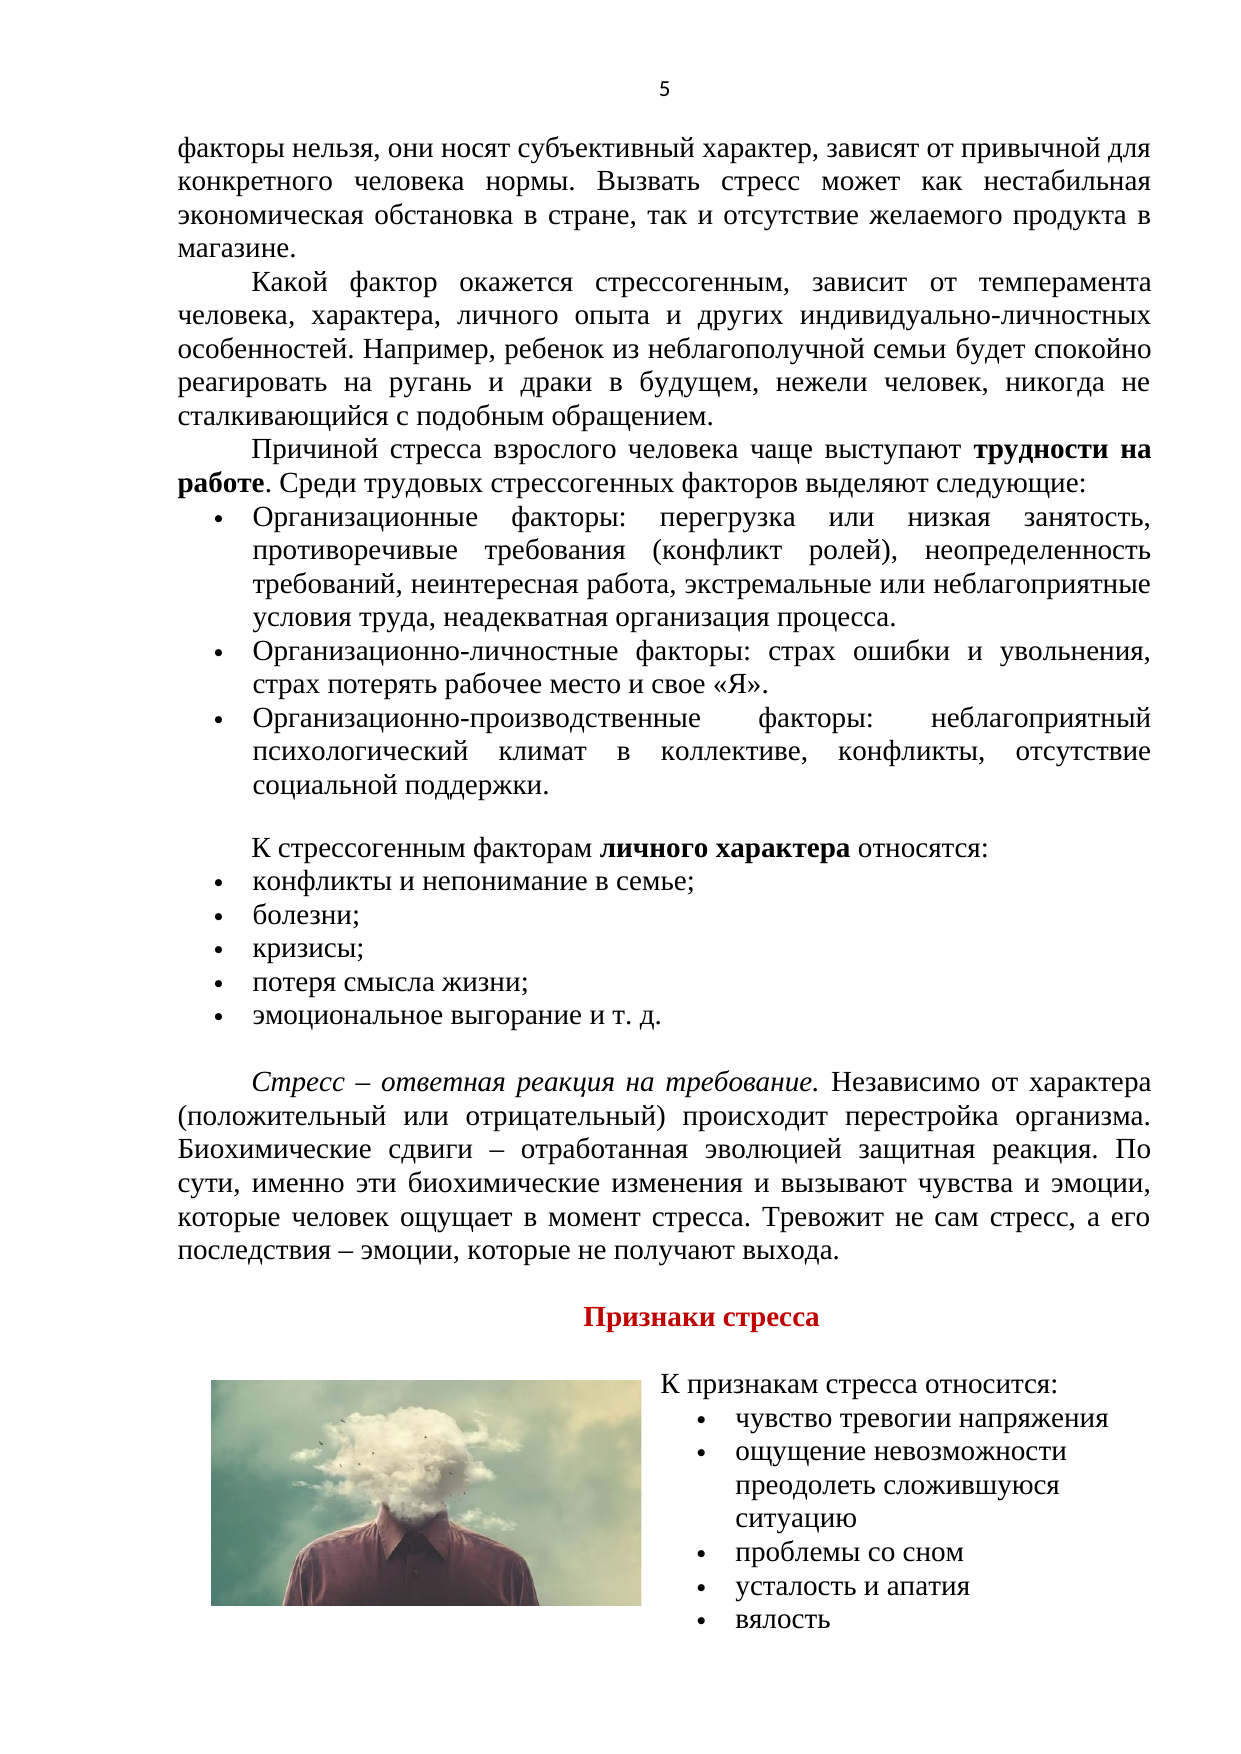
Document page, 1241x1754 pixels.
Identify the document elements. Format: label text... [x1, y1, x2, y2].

list конфликты и непонимание в семье; [215, 863, 1152, 897]
list кризисы; [215, 930, 1152, 964]
list Организационные факторы: перегрузка или низкая занятость, противоречивые требования (конфликт ролей), неопределенность требований, неинтересная работа, экстремальные или неблагоприятные условия труда, неадекватная организация процесса. [215, 499, 1152, 633]
picture [211, 1380, 642, 1606]
list Организационно-личностные факторы: страх ошибки и увольнения, страх потерять рабочее место и свое «Я». [215, 633, 1152, 700]
list болезни; [215, 897, 1152, 930]
list потеря смысла жизни; [215, 964, 1152, 997]
text Признаки стресса [177, 1299, 1152, 1333]
text Какой фактор окажется стрессогенным, зависит от темперамента человека, характера, личного опыта и других индивидуально-личностных особенностей. Например, ребенок из неблагополучной семьи будет спокойно реагировать на ругань и драки в будущем, нежели человек, никогда не сталкивающийся с подобным обращением. [177, 264, 1152, 432]
list чувство тревогии напряжения [642, 1400, 1152, 1433]
list усталость и апатия [642, 1568, 1152, 1601]
list ощущение невозможности преодолеть сложившуюся ситуацию [642, 1433, 1152, 1534]
list проблемы со сном [642, 1534, 1152, 1568]
list эмоциональное выгорание и т. д. [215, 997, 1152, 1031]
list Организационно-производственные факторы: неблагоприятный психологический климат в коллективе, конфликты, отсутствие социальной поддержки. [215, 700, 1152, 801]
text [177, 130, 1152, 264]
list вялость [215, 1601, 1152, 1635]
text К стрессогенным факторам личного характера относятся: [177, 830, 1152, 863]
text К признакам стресса относится: [177, 1366, 1152, 1400]
text Стресс – ответная реакция на требование. Независимо от характера (положительный или отрицательный) происходит перестройка организма. Биохимические сдвиги – отработанная эволюцией защитная реакция. По сути, именно эти биохимические изменения и вызывают чувства и эмоции, которые человек ощущает в момент стресса. Тревожит не сам стресс, а его последствия – эмоции, которые не получают выхода. [177, 1064, 1152, 1266]
text Причиной стресса взрослого человека чаще выступают трудности на работе. Среди трудовых стрессогенных факторов выделяют следующие: [177, 432, 1152, 499]
